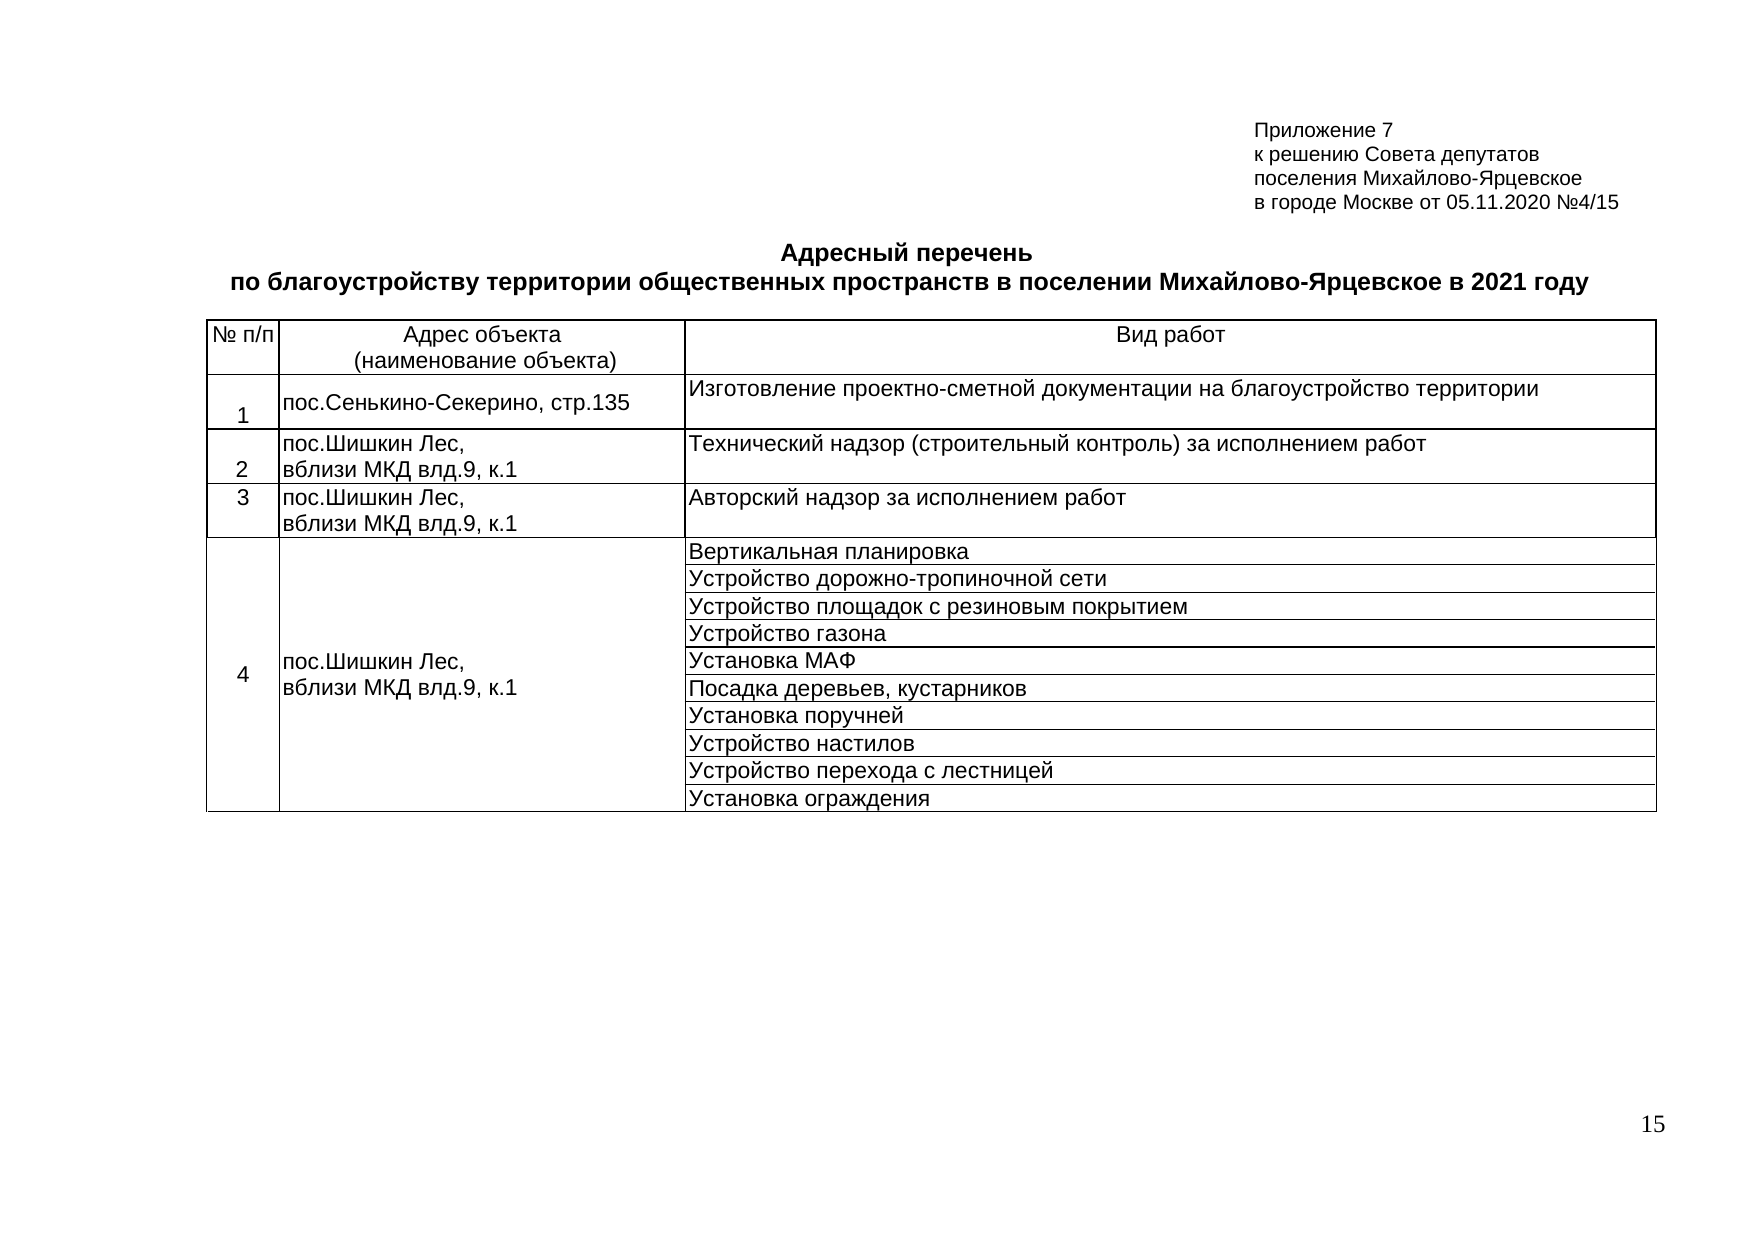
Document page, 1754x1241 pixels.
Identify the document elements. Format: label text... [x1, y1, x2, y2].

table_cell Устройство газона [686, 619, 1656, 646]
text Приложение 7 [148, 118, 1665, 142]
text в городе Москве от 05.11.2020 №4/15 [148, 190, 1665, 214]
table_cell Установка МАФ [686, 646, 1656, 674]
table_cell Изготовление проектно-сметной документации на благоустройство территории [686, 375, 1655, 428]
table_cell Вертикальная планировка [686, 538, 1656, 564]
text Адресный перечень [148, 238, 1665, 267]
table_cell Устройство настилов [686, 729, 1656, 756]
table_cell пос.Шишкин Лес, вблизи МКД влд.9, к.1 [280, 430, 684, 482]
table_header № п/п [208, 321, 278, 374]
table_cell 2 [208, 430, 278, 482]
table_cell пос.Сенькино-Секерино, стр.135 [280, 375, 684, 428]
table_cell Авторский надзор за исполнением работ [686, 484, 1655, 537]
table_cell Установка поручней [686, 701, 1656, 729]
table_cell 4 [207, 538, 279, 811]
table_cell 3 [208, 484, 278, 537]
table_cell Устройство площадок с резиновым покрытием [686, 592, 1656, 619]
text поселения Михайлово-Ярцевское [148, 166, 1665, 190]
table_cell Устройство перехода с лестницей [686, 756, 1656, 783]
text по благоустройству территории общественных пространств в поселении Михайлово-Ярцевское в 2021 году [148, 267, 1665, 295]
table_cell Установка ограждения [686, 784, 1656, 811]
table_cell 1 [208, 375, 278, 428]
table_cell Устройство дорожно-тропиночной сети [686, 564, 1656, 592]
text к решению Совета депутатов [148, 142, 1665, 166]
table_cell Посадка деревьев, кустарников [686, 674, 1656, 701]
table_cell Технический надзор (строительный контроль) за исполнением работ [686, 430, 1655, 482]
table_header Вид работ [686, 321, 1655, 374]
table_cell пос.Шишкин Лес, вблизи МКД влд.9, к.1 [280, 538, 685, 811]
table_cell пос.Шишкин Лес, вблизи МКД влд.9, к.1 [280, 484, 684, 537]
table_header Адрес объекта (наименование объекта) [280, 321, 684, 374]
